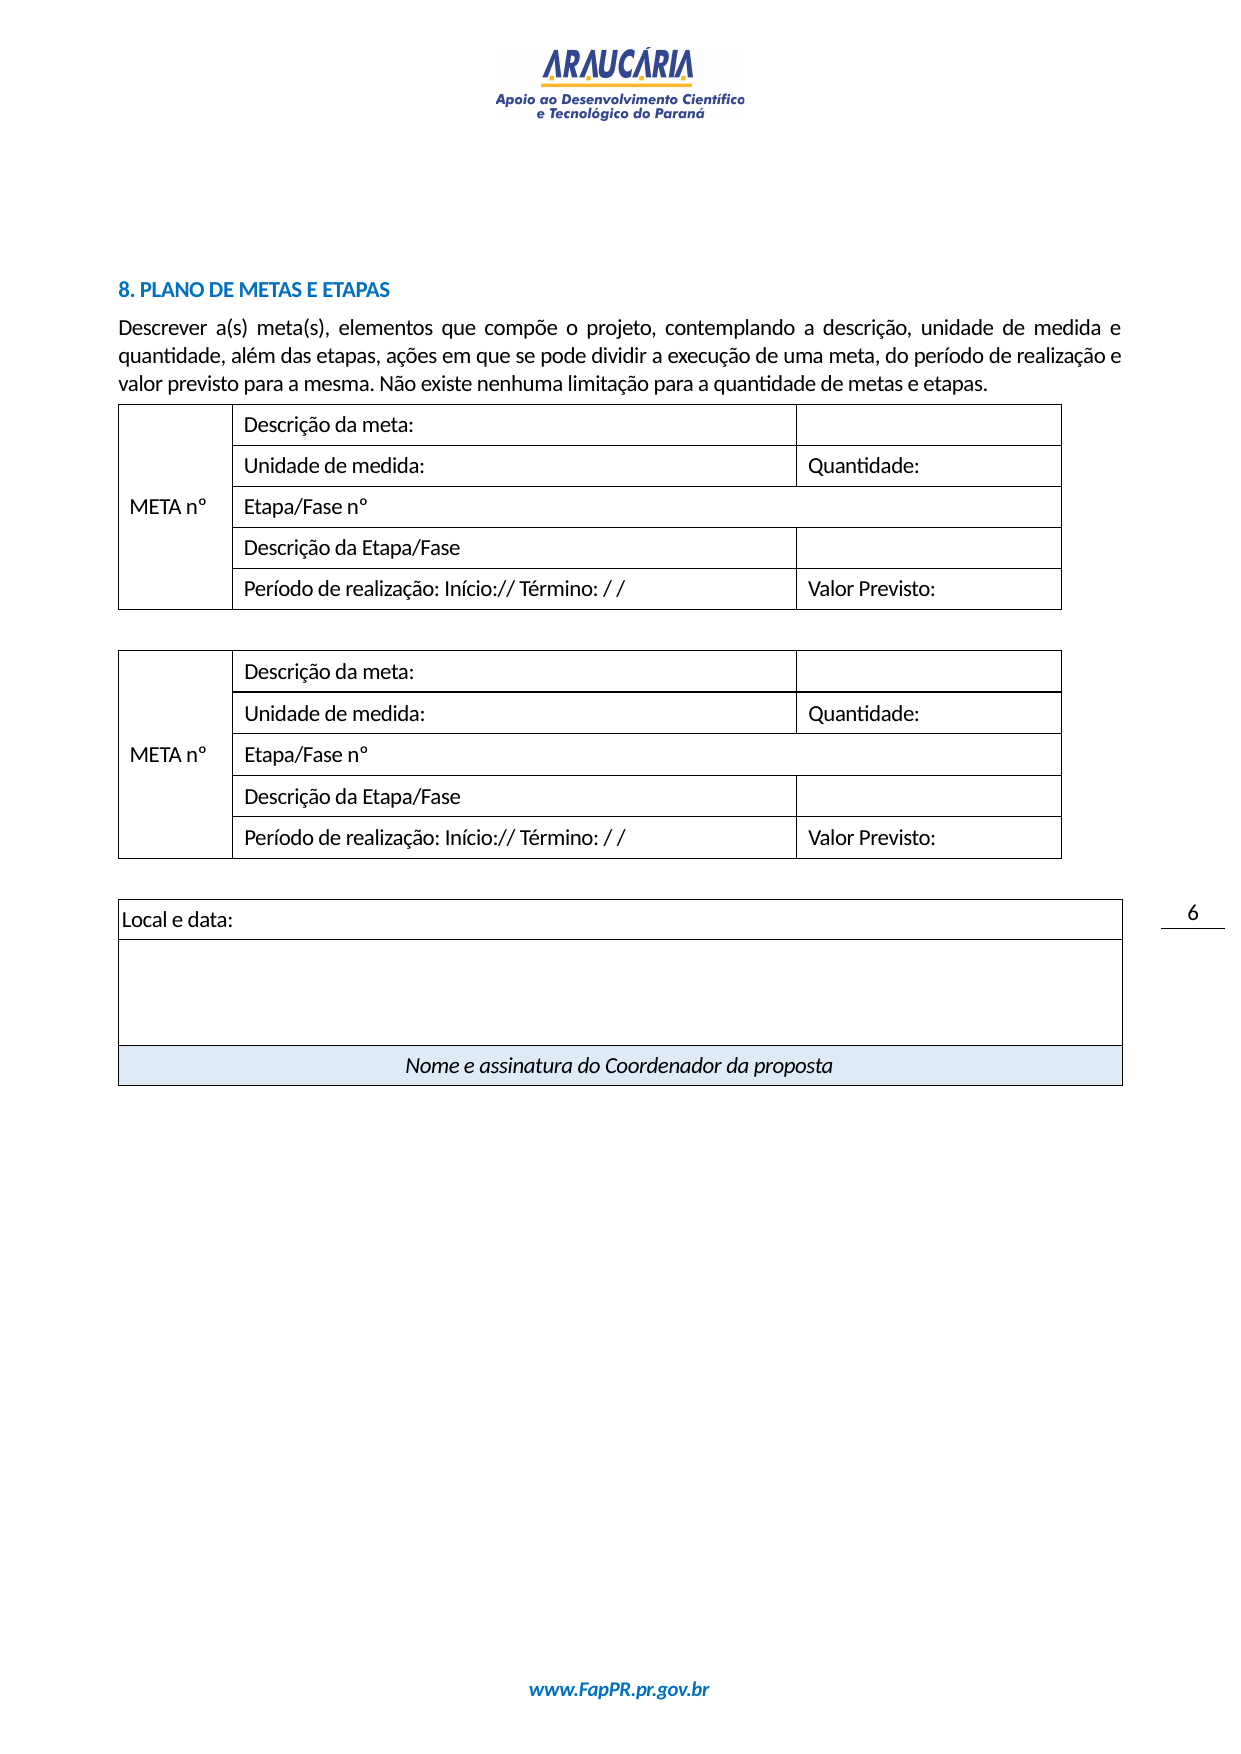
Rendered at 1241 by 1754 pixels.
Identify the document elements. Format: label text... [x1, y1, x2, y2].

table_cell Nome e assinatura do Coordenador da proposta [119, 1046, 1122, 1085]
text 8. PLANO DE METAS E ETAPAS [118, 275, 1122, 303]
table_cell Descrição da Etapa/Fase [233, 528, 796, 568]
table_header META nº [119, 651, 232, 858]
text Descrever a(s) meta(s), elementos que compõe o projeto, contemplando a descrição, unidade de medida e quantidade, além das etapas, ações em que se pode dividir a execução de uma meta, do período de realização e valor previsto para a mesma. Não existe nenhuma limitação para a quantidade de metas e etapas. [118, 313, 1122, 397]
table_cell Descrição da Etapa/Fase [233, 776, 796, 816]
table_cell Quantidade: [797, 446, 1061, 486]
table_cell Quantidade: [797, 693, 1061, 733]
table_header Descrição da meta: [233, 405, 796, 445]
table_header Local e data: [119, 900, 1122, 939]
table_header META nº [119, 405, 232, 609]
table_cell Unidade de medida: [233, 446, 796, 486]
table_cell [797, 776, 1061, 816]
table_cell Etapa/Fase nº [233, 487, 1061, 527]
table_header [797, 405, 1061, 445]
table_cell Valor Previsto: [797, 569, 1061, 609]
table_cell Período de realização: Início:// Término: / / [233, 817, 796, 858]
table_cell Valor Previsto: [797, 817, 1061, 858]
picture [496, 47, 745, 121]
table_cell Período de realização: Início:// Término: / / [233, 569, 796, 609]
table_header [797, 651, 1061, 691]
table_cell Unidade de medida: [233, 693, 796, 733]
table_cell [797, 528, 1061, 568]
table_header Descrição da meta: [233, 651, 796, 691]
table_cell [119, 940, 1122, 1045]
table_cell Etapa/Fase nº [233, 734, 1061, 774]
